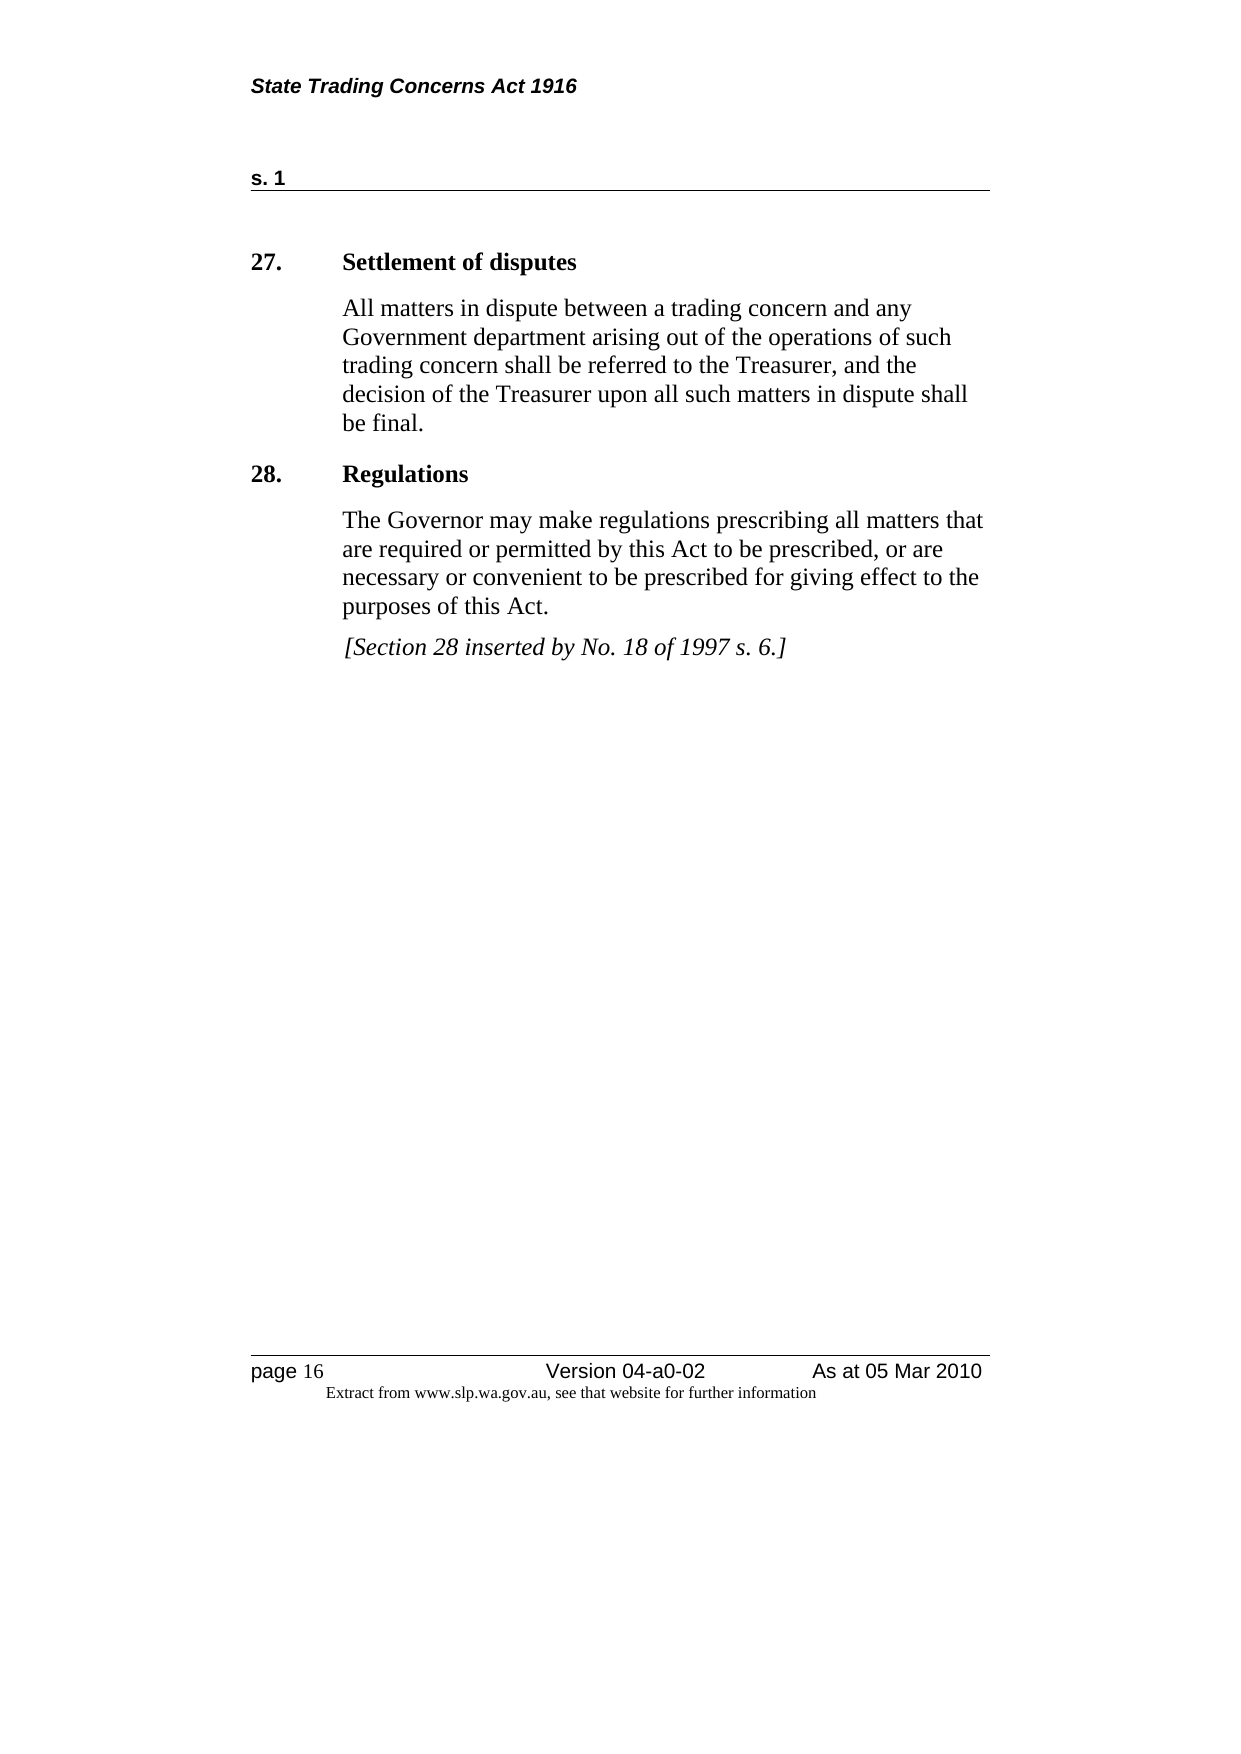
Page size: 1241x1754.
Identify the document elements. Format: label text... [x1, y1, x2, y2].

subtitle 27. Settlement of disputes [251, 247, 990, 276]
text The Governor may make regulations prescribing all matters that are required or permitted by this Act to be prescribed, or are necessary or convenient to be prescribed for giving effect to the purposes of this Act. [251, 505, 990, 620]
subtitle 28. Regulations [251, 459, 990, 488]
text [Section 28 inserted by No. 18 of 1997 s. 6.] [251, 632, 990, 661]
text All matters in dispute between a trading concern and any Government department arising out of the operations of such trading concern shall be referred to the Treasurer, and the decision of the Treasurer upon all such matters in dispute shall be final. [251, 293, 990, 437]
